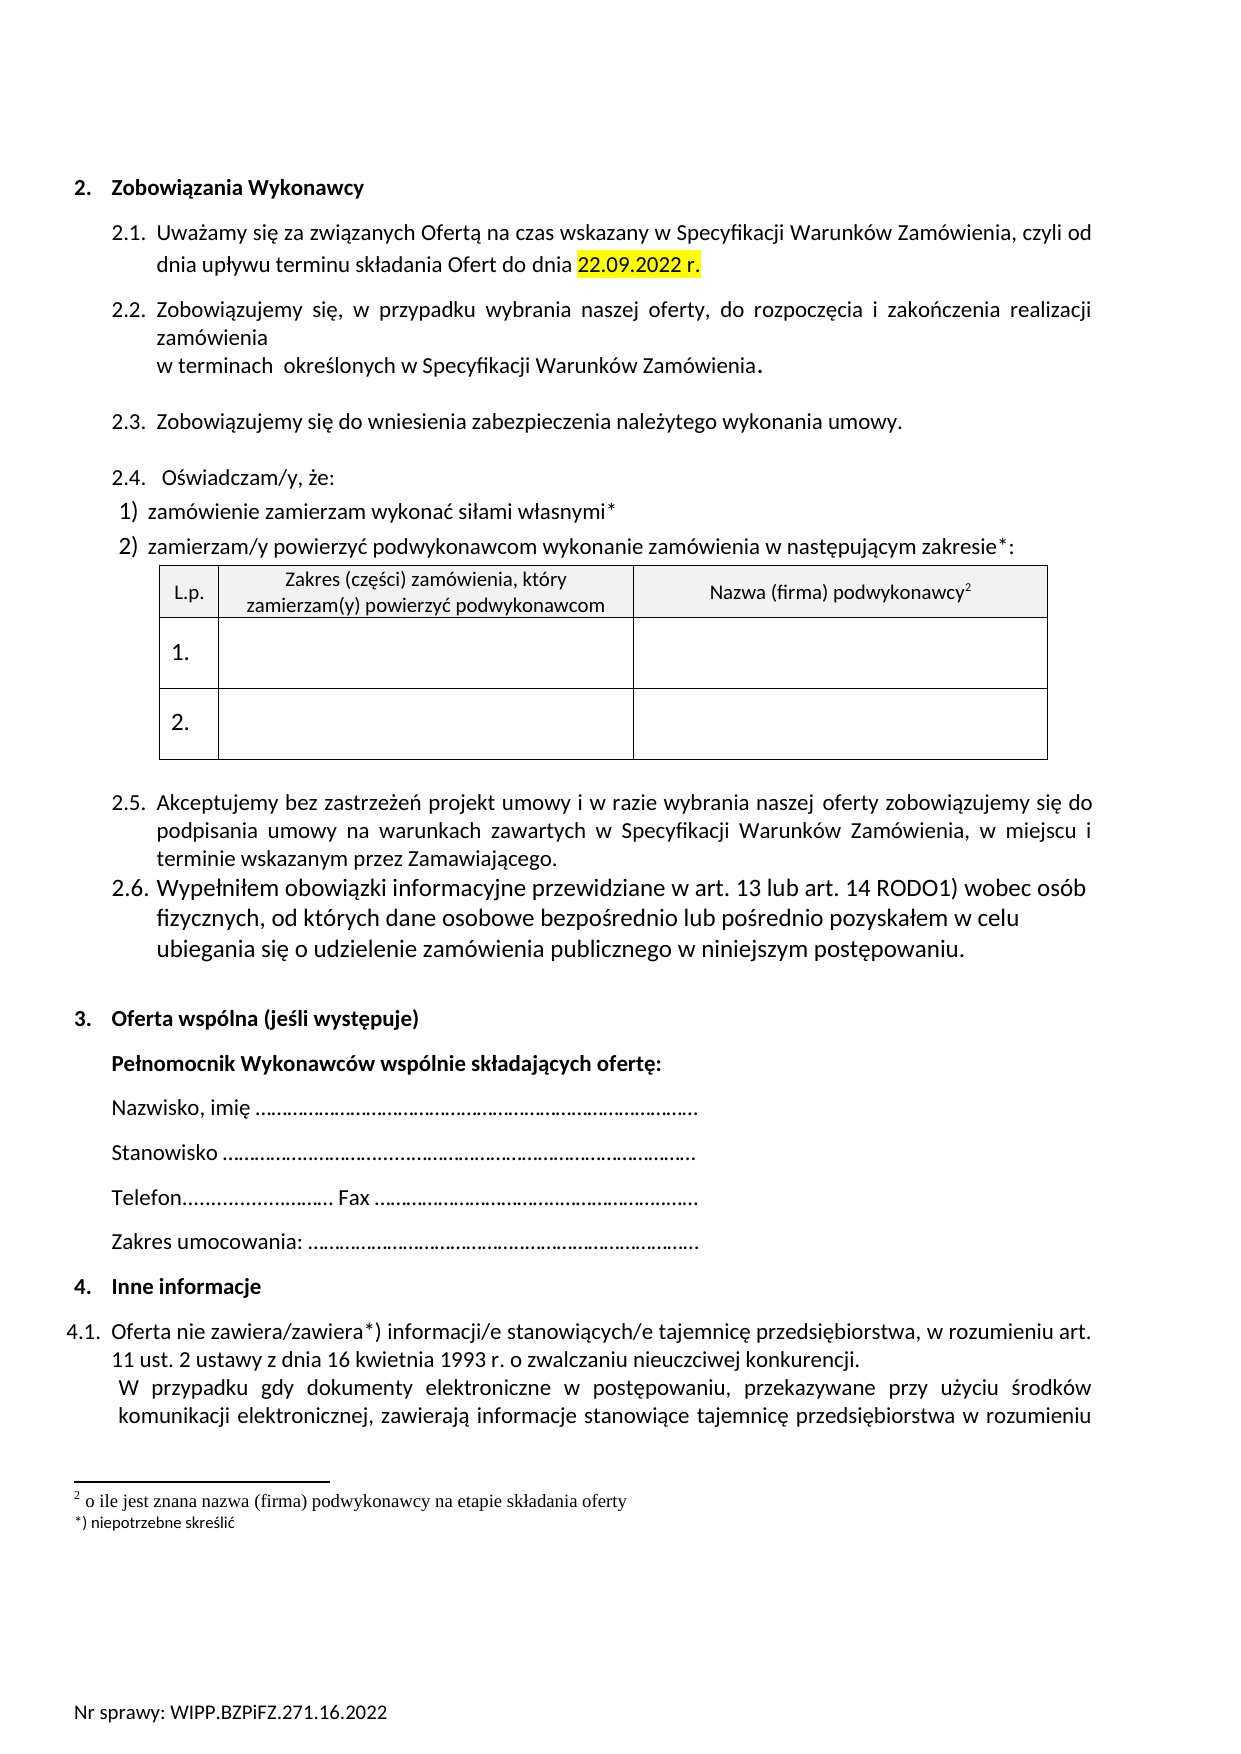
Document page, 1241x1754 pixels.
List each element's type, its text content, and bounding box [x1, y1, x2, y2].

list Wypełniłem obowiązki informacyjne przewidziane w art. 13 lub art. 14 RODO1) wobec osób fizycznych, od których dane osobowe bezpośrednio lub pośrednio pozyskałem w celu ubiegania się o udzielenie zamówienia publicznego w niniejszym postępowaniu. [111, 872, 1093, 963]
table_cell [634, 689, 1047, 759]
text Telefon..................……… Fax ……………………………..………………..…… [111, 1183, 1093, 1211]
list Oświadczam/y, że: [111, 463, 1093, 491]
table_cell [219, 618, 633, 688]
table_header L.p. [160, 566, 218, 617]
list Akceptujemy bez zastrzeżeń projekt umowy i w razie wybrania naszej oferty zobowiązujemy się do podpisania umowy na warunkach zawartych w Specyfikacji Warunków Zamówienia, w miejscu i terminie wskazanym przez Zamawiającego. [111, 788, 1093, 872]
list Zobowiązujemy się, w przypadku wybrania naszej oferty, do rozpoczęcia i zakończenia realizacji zamówienia w terminach określonych w Specyfikacji Warunków Zamówienia. [111, 295, 1093, 379]
list zamówienie zamierzam wykonać siłami własnymi* [118, 495, 1093, 526]
table_cell [634, 618, 1047, 688]
list Oferta wspólna (jeśli występuje) [74, 1004, 1093, 1032]
list Inne informacje [74, 1272, 1093, 1300]
list Zobowiązania Wykonawcy [74, 173, 1093, 201]
table_header Zakres (części) zamówienia, który zamierzam(y) powierzyć podwykonawcom [219, 566, 633, 617]
list Zobowiązujemy się do wniesienia zabezpieczenia należytego wykonania umowy. [111, 407, 1093, 435]
table_cell 1. [160, 618, 218, 688]
list Uważamy się za związanych Ofertą na czas wskazany w Specyfikacji Warunków Zamówienia, czyli od dnia upływu terminu składania Ofert do dnia 22.09.2022 r. [111, 218, 1093, 278]
text Pełnomocnik Wykonawców wspólnie składających ofertę: [111, 1049, 1093, 1077]
table_cell [219, 689, 633, 759]
table_header Nazwa (firma) podwykonawcy [634, 566, 1047, 617]
text Stanowisko ……………..…………......……………………………………………… [111, 1138, 1093, 1166]
table_cell 2. [160, 689, 218, 759]
list Oferta nie zawiera/zawiera*) informacji/e stanowiących/e tajemnicę przedsiębiorstwa, w rozumieniu art. 11 ust. 2 ustawy z dnia 16 kwietnia 1993 r. o zwalczaniu nieuczciwej konkurencji. [66, 1317, 1093, 1373]
list zamierzam/y powierzyć podwykonawcom wykonanie zamówienia w następującym zakresie*: [118, 530, 1093, 561]
text Zakres umocowania: …………………………………..…………………………… [111, 1227, 1093, 1256]
text Nazwisko, imię ………………………………………………………………………… [111, 1093, 1093, 1121]
